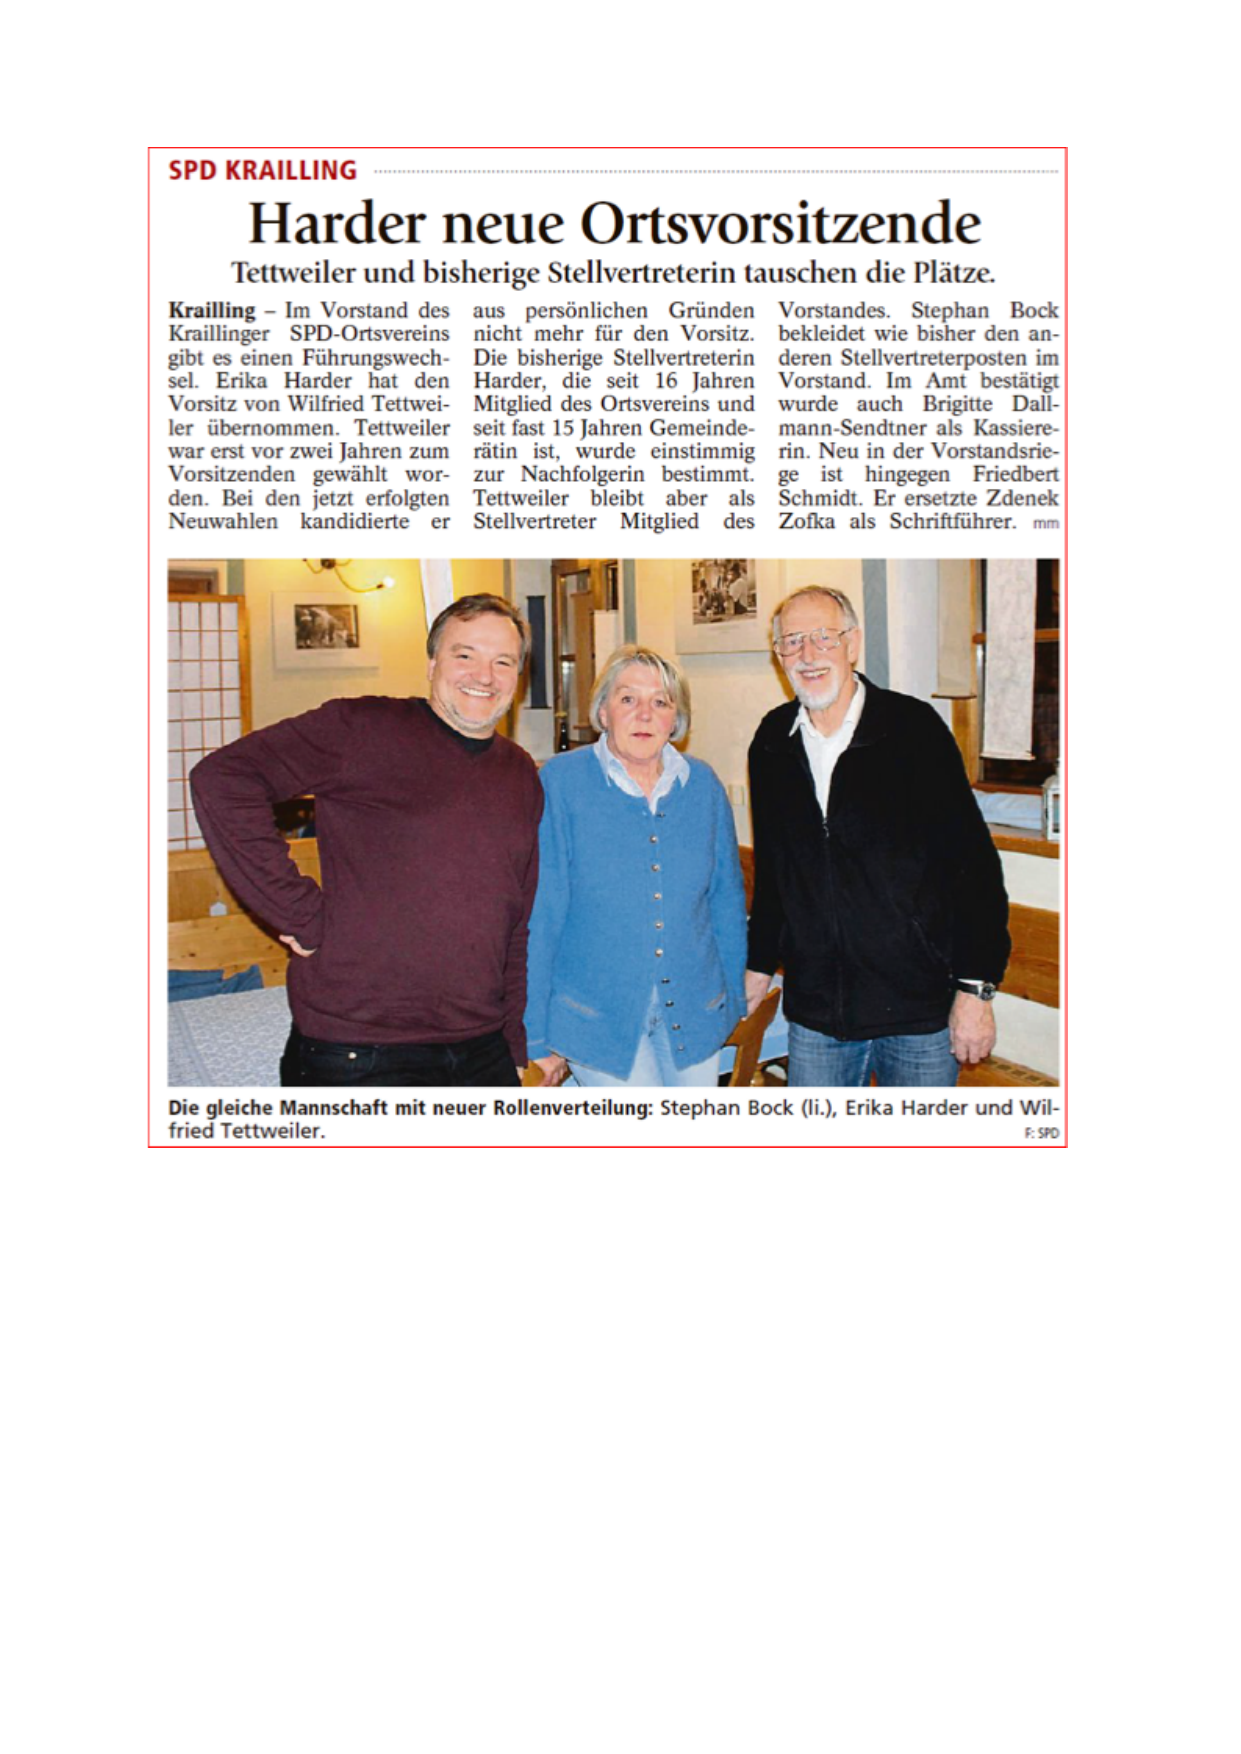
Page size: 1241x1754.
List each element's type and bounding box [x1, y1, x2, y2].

picture [147, 147, 1068, 1148]
